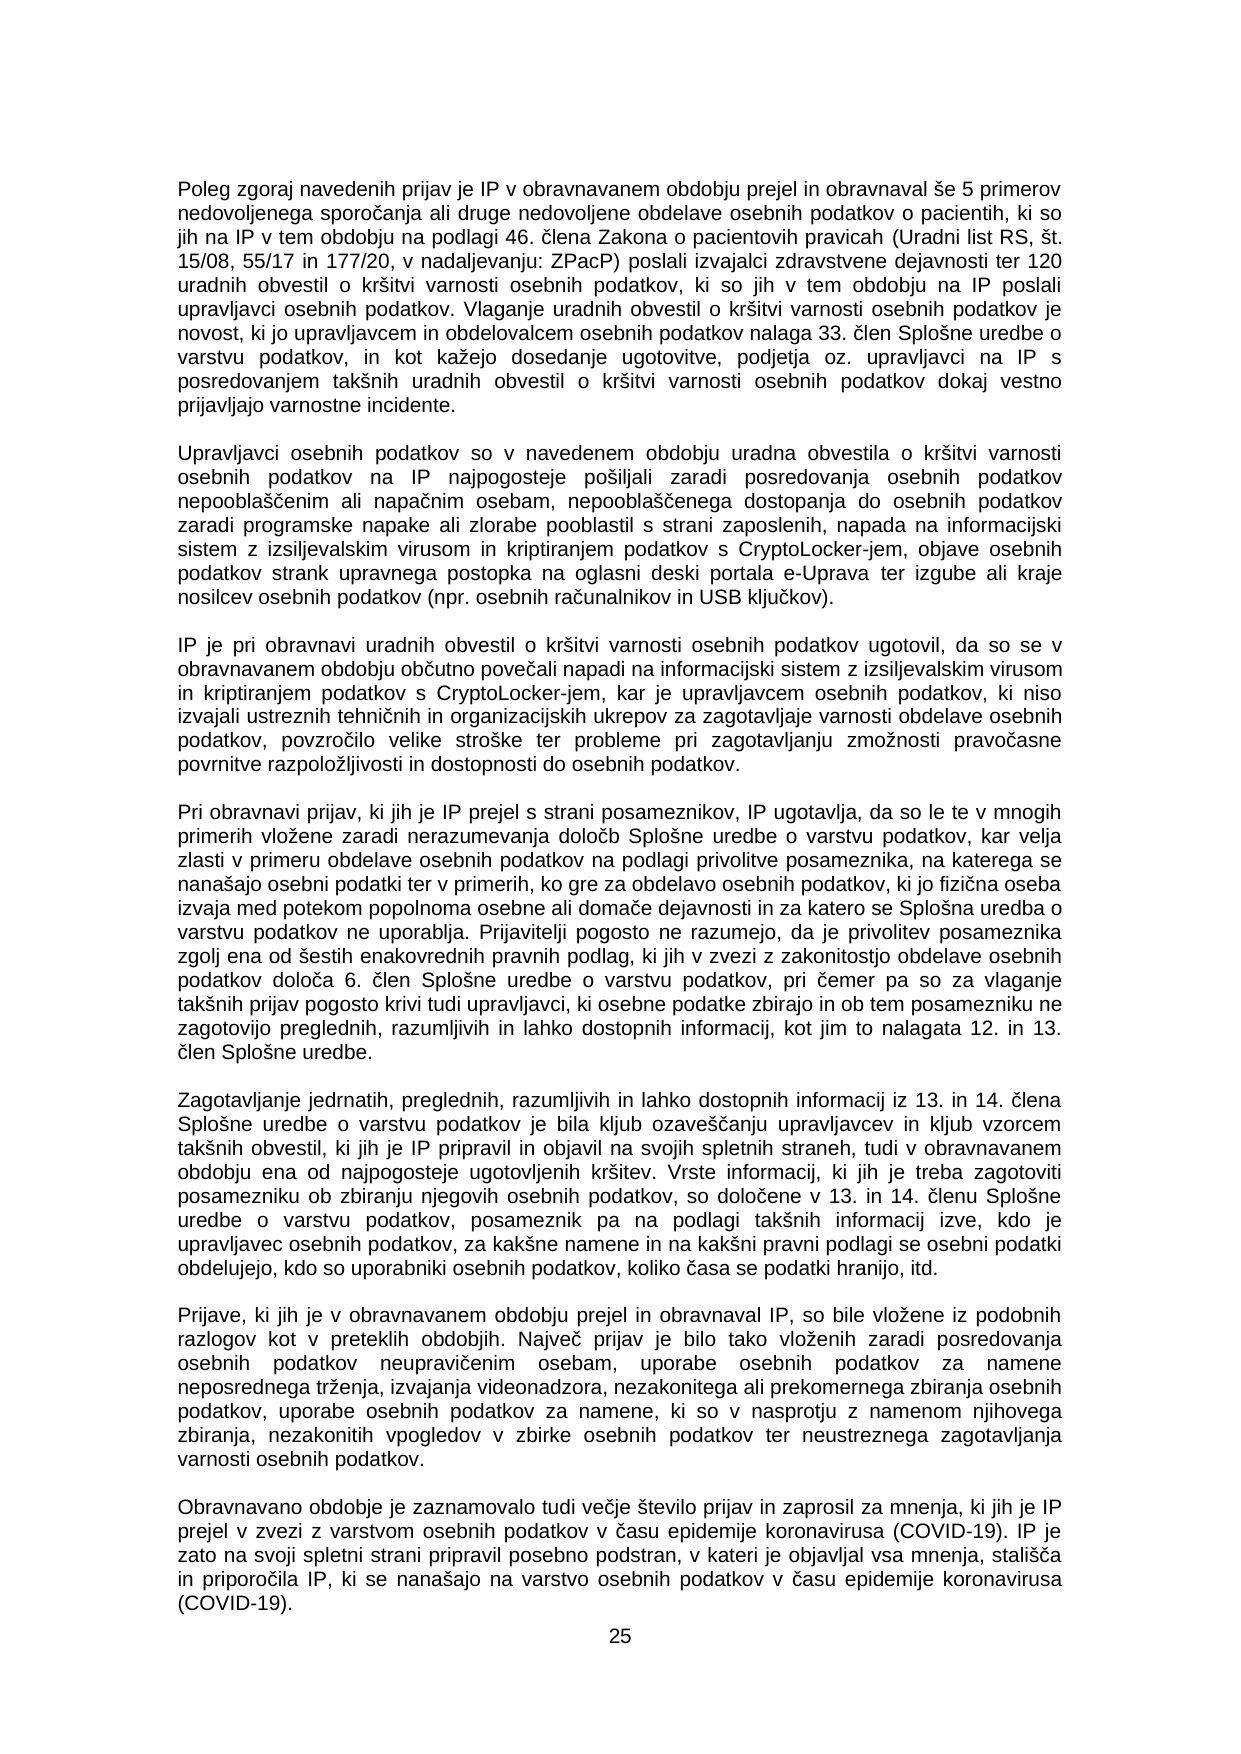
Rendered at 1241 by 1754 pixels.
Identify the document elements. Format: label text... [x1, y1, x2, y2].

text Pri obravnavi prijav, ki jih je IP prejel s strani posameznikov, IP ugotavlja, da so le te v mnogih primerih vložene zaradi nerazumevanja določb Splošne uredbe o varstvu podatkov, kar velja zlasti v primeru obdelave osebnih podatkov na podlagi privolitve posameznika, na katerega se nanašajo osebni podatki ter v primerih, ko gre za obdelavo osebnih podatkov, ki jo fizična oseba izvaja med potekom popolnoma osebne ali domače dejavnosti in za katero se Splošna uredba o varstvu podatkov ne uporablja. Prijavitelji pogosto ne razumejo, da je privolitev posameznika zgolj ena od šestih enakovrednih pravnih podlag, ki jih v zvezi z zakonitostjo obdelave osebnih podatkov določa 6. člen Splošne uredbe o varstvu podatkov, pri čemer pa so za vlaganje takšnih prijav pogosto krivi tudi upravljavci, ki osebne podatke zbirajo in ob tem posamezniku ne zagotovijo preglednih, razumljivih in lahko dostopnih informacij, kot jim to nalagata 12. in 13. člen Splošne uredbe. [177, 800, 1063, 1064]
text IP je pri obravnavi uradnih obvestil o kršitvi varnosti osebnih podatkov ugotovil, da so se v obravnavanem obdobju občutno povečali napadi na informacijski sistem z izsiljevalskim virusom in kriptiranjem podatkov s CryptoLocker-jem, kar je upravljavcem osebnih podatkov, ki niso izvajali ustreznih tehničnih in organizacijskih ukrepov za zagotavljaje varnosti obdelave osebnih podatkov, povzročilo velike stroške ter probleme pri zagotavljanju zmožnosti pravočasne povrnitve razpoložljivosti in dostopnosti do osebnih podatkov. [177, 632, 1063, 776]
text Obravnavano obdobje je zaznamovalo tudi večje število prijav in zaprosil za mnenja, ki jih je IP prejel v zvezi z varstvom osebnih podatkov v času epidemije koronavirusa (COVID-19). IP je zato na svoji spletni strani pripravil posebno podstran, v kateri je objavljal vsa mnenja, stališča in priporočila IP, ki se nanašajo na varstvo osebnih podatkov v času epidemije koronavirusa (COVID-19). [177, 1495, 1063, 1615]
text Poleg zgoraj navedenih prijav je IP v obravnavanem obdobju prejel in obravnaval še 5 primerov nedovoljenega sporočanja ali druge nedovoljene obdelave osebnih podatkov o pacientih, ki so jih na IP v tem obdobju na podlagi 46. člena Zakona o pacientovih pravicah (Uradni list RS, št. 15/08, 55/17 in 177/20, v nadaljevanju: ZPacP) poslali izvajalci zdravstvene dejavnosti ter 120 uradnih obvestil o kršitvi varnosti osebnih podatkov, ki so jih v tem obdobju na IP poslali upravljavci osebnih podatkov. Vlaganje uradnih obvestil o kršitvi varnosti osebnih podatkov je novost, ki jo upravljavcem in obdelovalcem osebnih podatkov nalaga 33. člen Splošne uredbe o varstvu podatkov, in kot kažejo dosedanje ugotovitve, podjetja oz. upravljavci na IP s posredovanjem takšnih uradnih obvestil o kršitvi varnosti osebnih podatkov dokaj vestno prijavljajo varnostne incidente. [177, 177, 1063, 417]
text Prijave, ki jih je v obravnavanem obdobju prejel in obravnaval IP, so bile vložene iz podobnih razlogov kot v preteklih obdobjih. Največ prijav je bilo tako vloženih zaradi posredovanja osebnih podatkov neupravičenim osebam, uporabe osebnih podatkov za namene neposrednega trženja, izvajanja videonadzora, nezakonitega ali prekomernega zbiranja osebnih podatkov, uporabe osebnih podatkov za namene, ki so v nasprotju z namenom njihovega zbiranja, nezakonitih vpogledov v zbirke osebnih podatkov ter neustreznega zagotavljanja varnosti osebnih podatkov. [177, 1303, 1063, 1471]
text Upravljavci osebnih podatkov so v navedenem obdobju uradna obvestila o kršitvi varnosti osebnih podatkov na IP najpogosteje pošiljali zaradi posredovanja osebnih podatkov nepooblaščenim ali napačnim osebam, nepooblaščenega dostopanja do osebnih podatkov zaradi programske napake ali zlorabe pooblastil s strani zaposlenih, napada na informacijski sistem z izsiljevalskim virusom in kriptiranjem podatkov s CryptoLocker-jem, objave osebnih podatkov strank upravnega postopka na oglasni deski portala e-Uprava ter izgube ali kraje nosilcev osebnih podatkov (npr. osebnih računalnikov in USB ključkov). [177, 441, 1063, 608]
text Zagotavljanje jedrnatih, preglednih, razumljivih in lahko dostopnih informacij iz 13. in 14. člena Splošne uredbe o varstvu podatkov je bila kljub ozaveščanju upravljavcev in kljub vzorcem takšnih obvestil, ki jih je IP pripravil in objavil na svojih spletnih straneh, tudi v obravnavanem obdobju ena od najpogosteje ugotovljenih kršitev. Vrste informacij, ki jih je treba zagotoviti posamezniku ob zbiranju njegovih osebnih podatkov, so določene v 13. in 14. členu Splošne uredbe o varstvu podatkov, posameznik pa na podlagi takšnih informacij izve, kdo je upravljavec osebnih podatkov, za kakšne namene in na kakšni pravni podlagi se osebni podatki obdelujejo, kdo so uporabniki osebnih podatkov, koliko časa se podatki hranijo, itd. [177, 1088, 1063, 1279]
